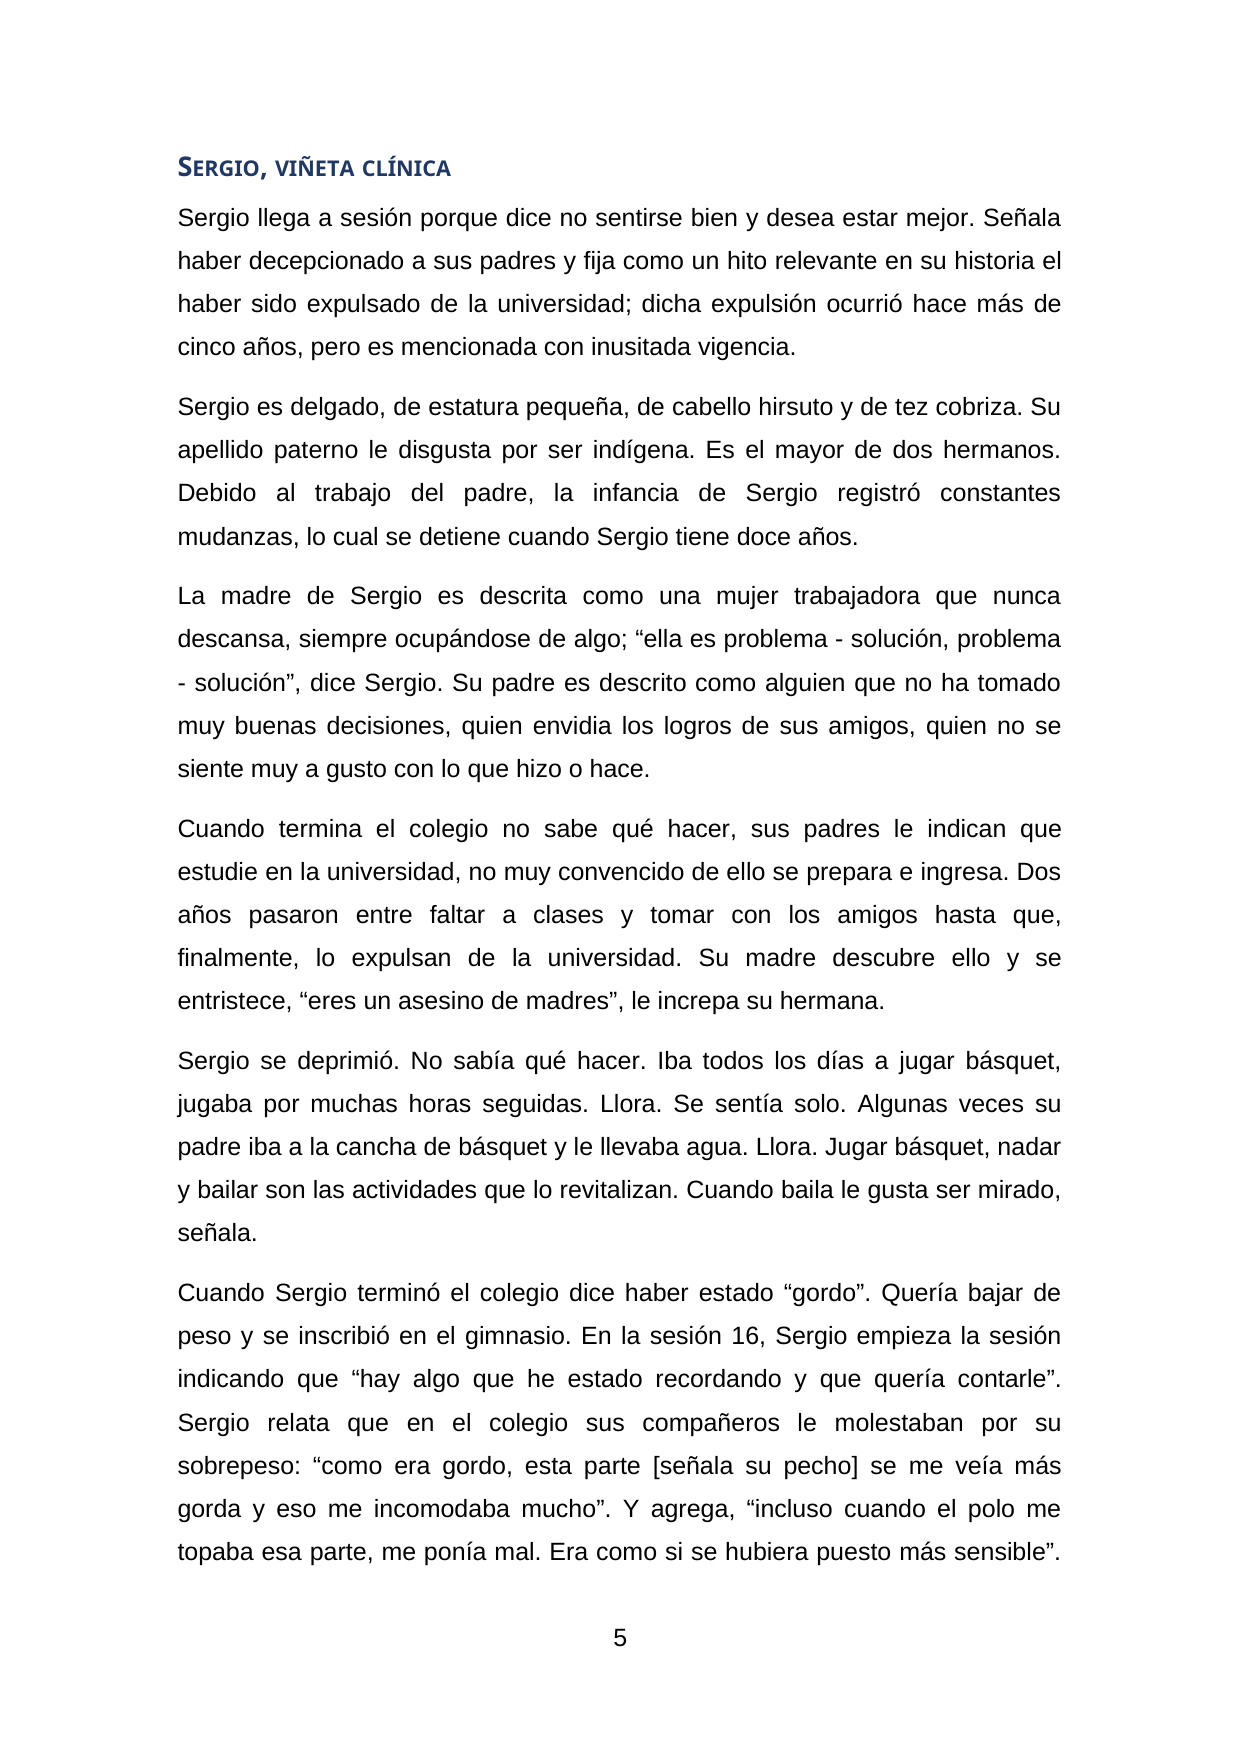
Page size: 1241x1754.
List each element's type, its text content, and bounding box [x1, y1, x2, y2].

text Sergio llega a sesión porque dice no sentirse bien y desea estar mejor. Señala haber decepcionado a sus padres y fija como un hito relevante en su historia el haber sido expulsado de la universidad; dicha expulsión ocurrió hace más de cinco años, pero es mencionada con inusitada vigencia. [177, 203, 1063, 361]
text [177, 1278, 1063, 1566]
subtitle Sergio, viñeta clínica [177, 148, 1063, 184]
text Sergio es delgado, de estatura pequeña, de cabello hirsuto y de tez cobriza. Su apellido paterno le disgusta por ser indígena. Es el mayor de dos hermanos. Debido al trabajo del padre, la infancia de Sergio registró constantes mudanzas, lo cual se detiene cuando Sergio tiene doce años. [177, 392, 1063, 550]
text La madre de Sergio es descrita como una mujer trabajadora que nunca descansa, siempre ocupándose de algo; “ella es problema - solución, problema - solución”, dice Sergio. Su padre es descrito como alguien que no ha tomado muy buenas decisiones, quien envidia los logros de sus amigos, quien no se siente muy a gusto con lo que hizo o hace. [177, 581, 1063, 782]
text Cuando termina el colegio no sabe qué hacer, sus padres le indican que estudie en la universidad, no muy convencido de ello se prepara e ingresa. Dos años pasaron entre faltar a clases y tomar con los amigos hasta que, finalmente, lo expulsan de la universidad. Su madre descubre ello y se entristece, “eres un asesino de madres”, le increpa su hermana. [177, 813, 1063, 1015]
text Sergio se deprimió. No sabía qué hacer. Iba todos los días a jugar básquet, jugaba por muchas horas seguidas. Llora. Se sentía solo. Algunas veces su padre iba a la cancha de básquet y le llevaba agua. Llora. Jugar básquet, nadar y bailar son las actividades que lo revitalizan. Cuando baila le gusta ser mirado, señala. [177, 1046, 1063, 1247]
